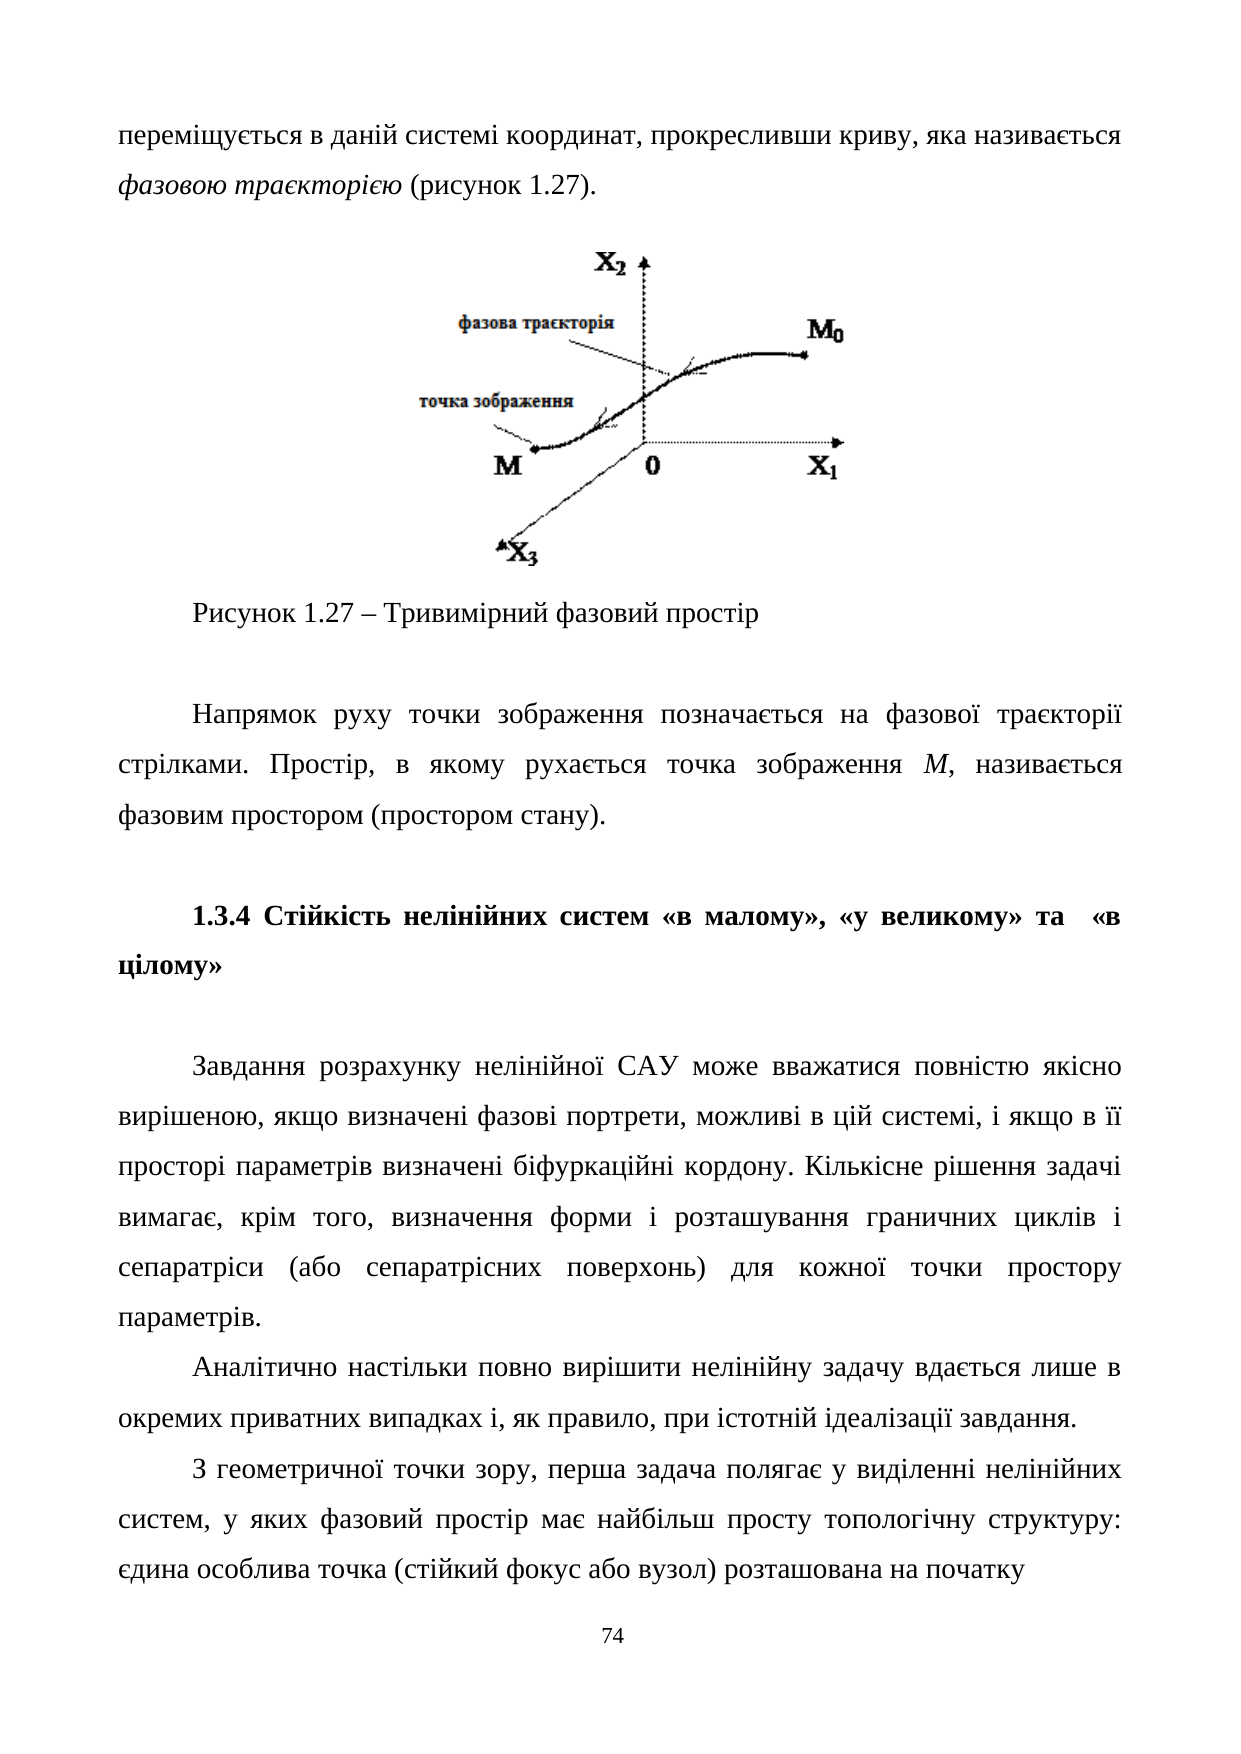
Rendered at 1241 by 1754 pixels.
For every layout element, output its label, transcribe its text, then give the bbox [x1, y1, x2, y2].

text Рисунок 1.27 – Тривимірний фазовий простір [192, 595, 1240, 629]
subtitle Стійкість нелінійних систем «в малому», «у великому» та «в цілому» [118, 898, 1122, 981]
picture [419, 252, 845, 566]
text Завдання розрахунку нелінійної САУ може вважатися повністю якісно вирішеною, якщо визначені фазові портрети, можливі в цій системі, і якщо в її просторі параметрів визначені біфуркаційні кордону. Кількісне рішення задачі вимагає, крім того, визначення форми і розташування граничних циклів і сепаратріси (або сепаратрісних поверхонь) для кожної точки простору параметрів. [118, 1048, 1123, 1333]
text фазовою траєкторією (рисунок 1.27). [118, 167, 1240, 201]
text переміщується в даній системі координат, прокресливши криву, яка називається [118, 117, 1240, 150]
text Напрямок руху точки зображення позначається на фазової траєкторії стрілками. Простір, в якому рухається точка зображення М, називається фазовим простором (простором стану). [118, 696, 1123, 831]
text Аналітично настільки повно вирішити нелінійну задачу вдається лише в окремих приватних випадках і, як правило, при істотній ідеалізації завдання. [118, 1349, 1122, 1434]
text З геометричної точки зору, перша задача полягає у виділенні нелінійних систем, у яких фазовий простір має найбільш просту топологічну структуру: єдина особлива точка (стійкий фокус або вузол) розташована на початку [118, 1451, 1123, 1585]
